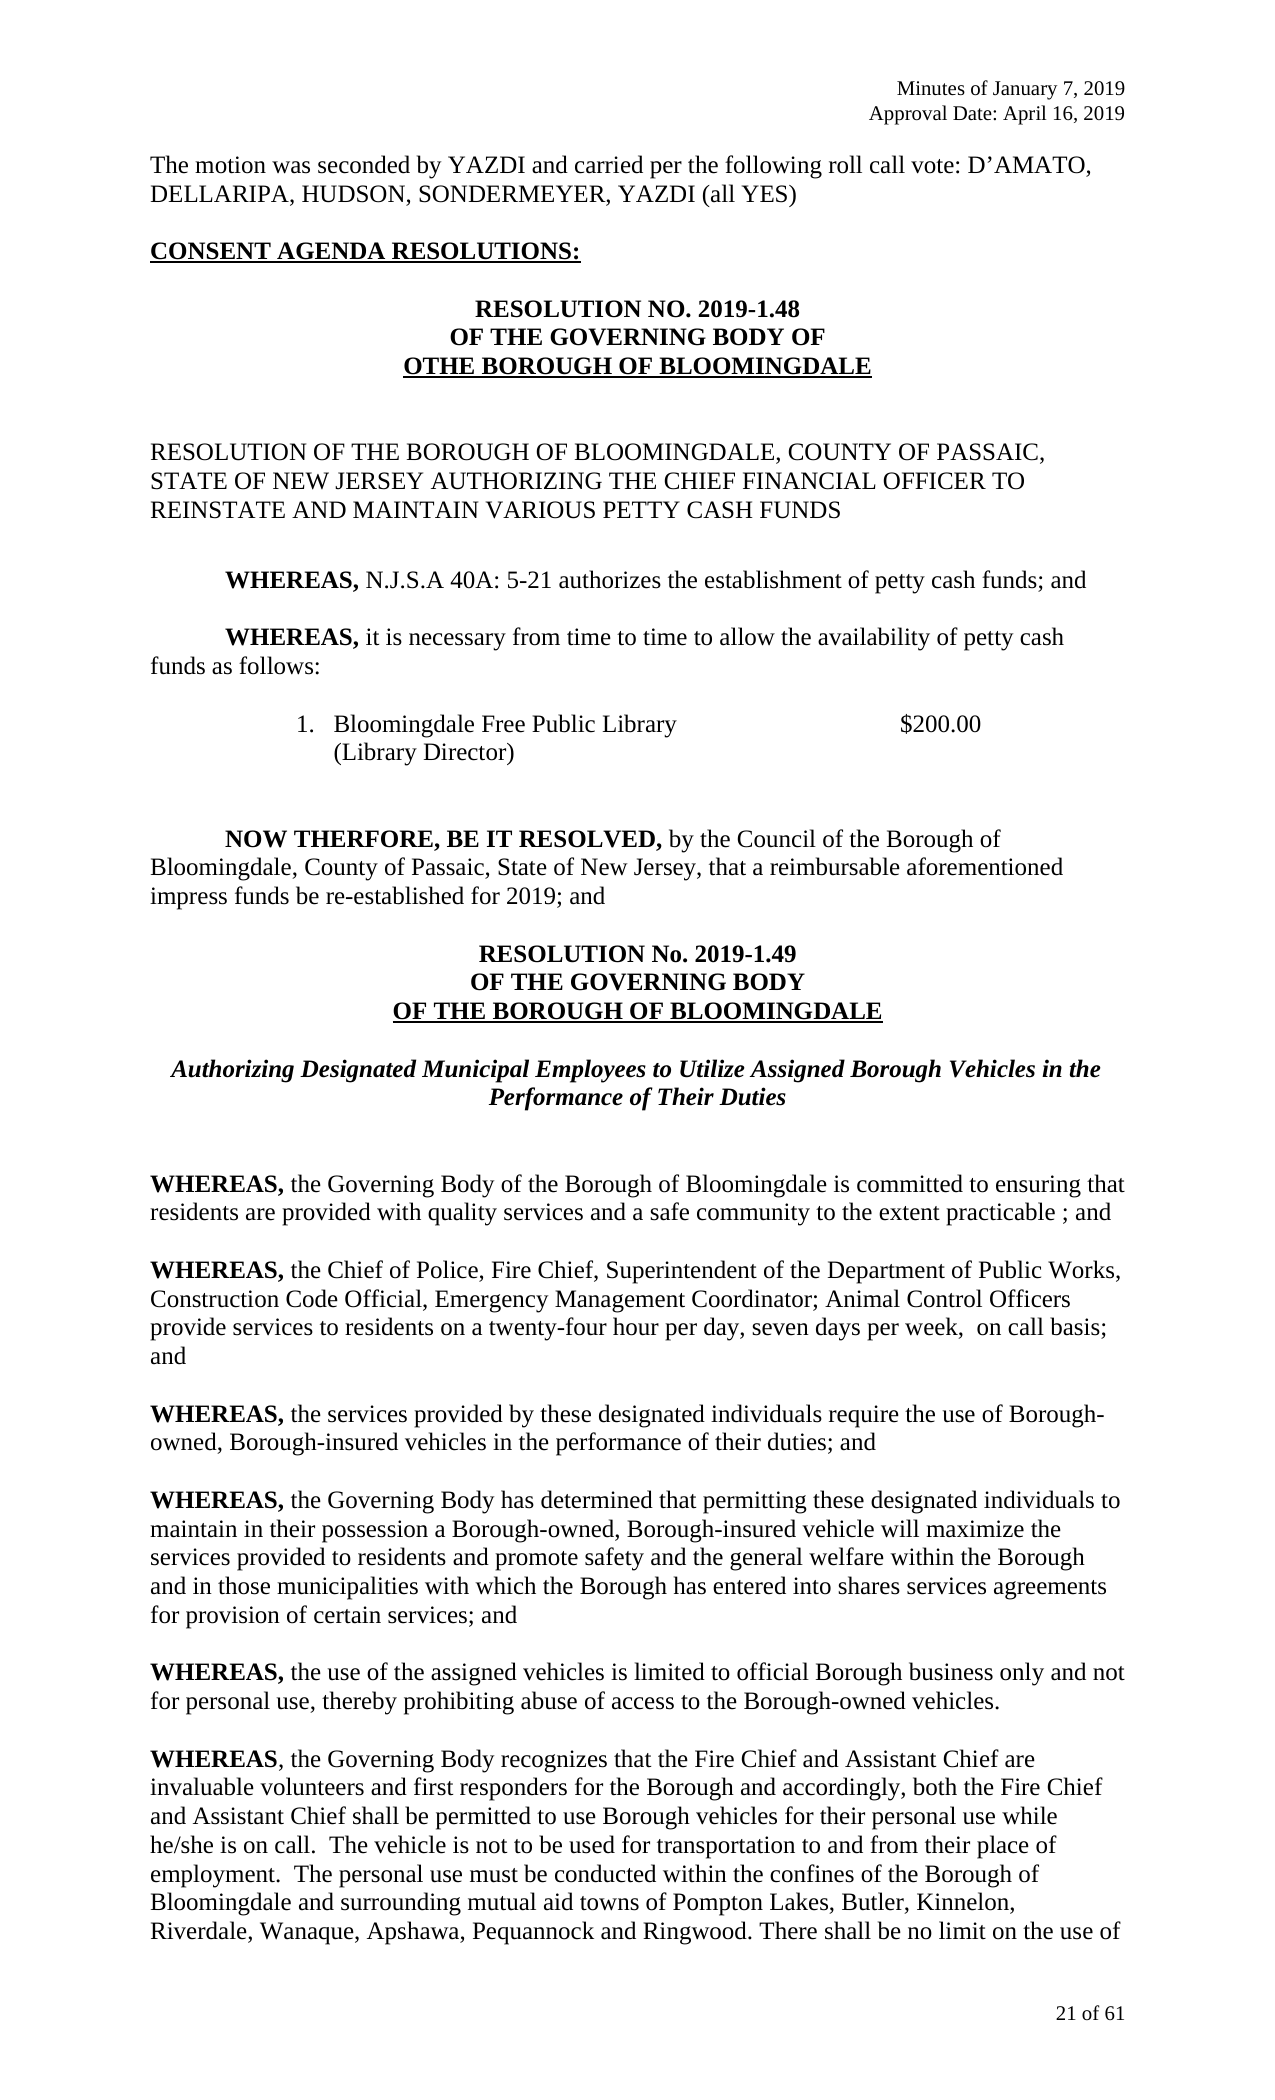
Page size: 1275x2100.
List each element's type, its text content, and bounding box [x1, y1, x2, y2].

text WHEREAS, the Governing Body has determined that permitting these designated individuals to maintain in their possession a Borough-owned, Borough-insured vehicle will maximize the services provided to residents and promote safety and the general welfare within the Borough and in those municipalities with which the Borough has entered into shares services agreements for provision of certain services; and [150, 1485, 1125, 1629]
text WHEREAS, the Governing Body of the Borough of Bloomingdale is committed to ensuring that residents are provided with quality services and a safe community to the extent practicable ; and [150, 1169, 1125, 1226]
text RESOLUTION No. 2019-1.49 [150, 939, 1125, 967]
text OTHE BOROUGH OF BLOOMINGDALE [150, 351, 1125, 380]
text The motion was seconded by YAZDI and carried per the following roll call vote: D’AMATO, DELLARIPA, HUDSON, SONDERMEYER, YAZDI (all YES) [150, 150, 1125, 207]
text Authorizing Designated Municipal Employees to Utilize Assigned Borough Vehicles in the Performance of Their Duties [150, 1054, 1125, 1111]
text (Library Director) [333, 737, 1125, 766]
text NOW THERFORE, BE IT RESOLVED, by the Council of the Borough of Bloomingdale, County of Passaic, State of New Jersey, that a reimbursable aforementioned impress funds be re-established for 2019; and [150, 824, 1125, 910]
text WHEREAS, it is necessary from time to time to allow the availability of petty cash funds as follows: [150, 622, 1125, 680]
text WHEREAS, the Chief of Police, Fire Chief, Superintendent of the Department of Public Works, Construction Code Official, Emergency Management Coordinator; Animal Control Officers provide services to residents on a twenty-four hour per day, seven days per week, on call basis; and [150, 1255, 1125, 1370]
text OF THE GOVERNING BODY OF [150, 322, 1125, 351]
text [150, 1744, 1125, 1945]
text RESOLUTION NO. 2019-1.48 [150, 294, 1125, 322]
text WHEREAS, N.J.S.A 40A: 5-21 authorizes the establishment of petty cash funds; and [150, 565, 1125, 594]
text WHEREAS, the use of the assigned vehicles is limited to official Borough business only and not for personal use, thereby prohibiting abuse of access to the Borough-owned vehicles. [150, 1657, 1125, 1715]
list Bloomingdale Free Public Library $200.00 [296, 709, 1125, 737]
text OF THE BOROUGH OF BLOOMINGDALE [150, 996, 1125, 1025]
text OF THE GOVERNING BODY [150, 967, 1125, 996]
text Resolution OF THE BOROUGH OF BLOOMINGDALE, COUNTY OF PASSAIC, STATE OF NEW JERSEY Authorizing the CHIEF FINANCIAL OFFICER to Reinstate and Maintain Various PETTY cash Funds [150, 437, 1125, 524]
text WHEREAS, the services provided by these designated individuals require the use of Borough-owned, Borough-insured vehicles in the performance of their duties; and [150, 1399, 1125, 1456]
text CONSENT AGENDA RESOLUTIONS: [150, 236, 1125, 265]
